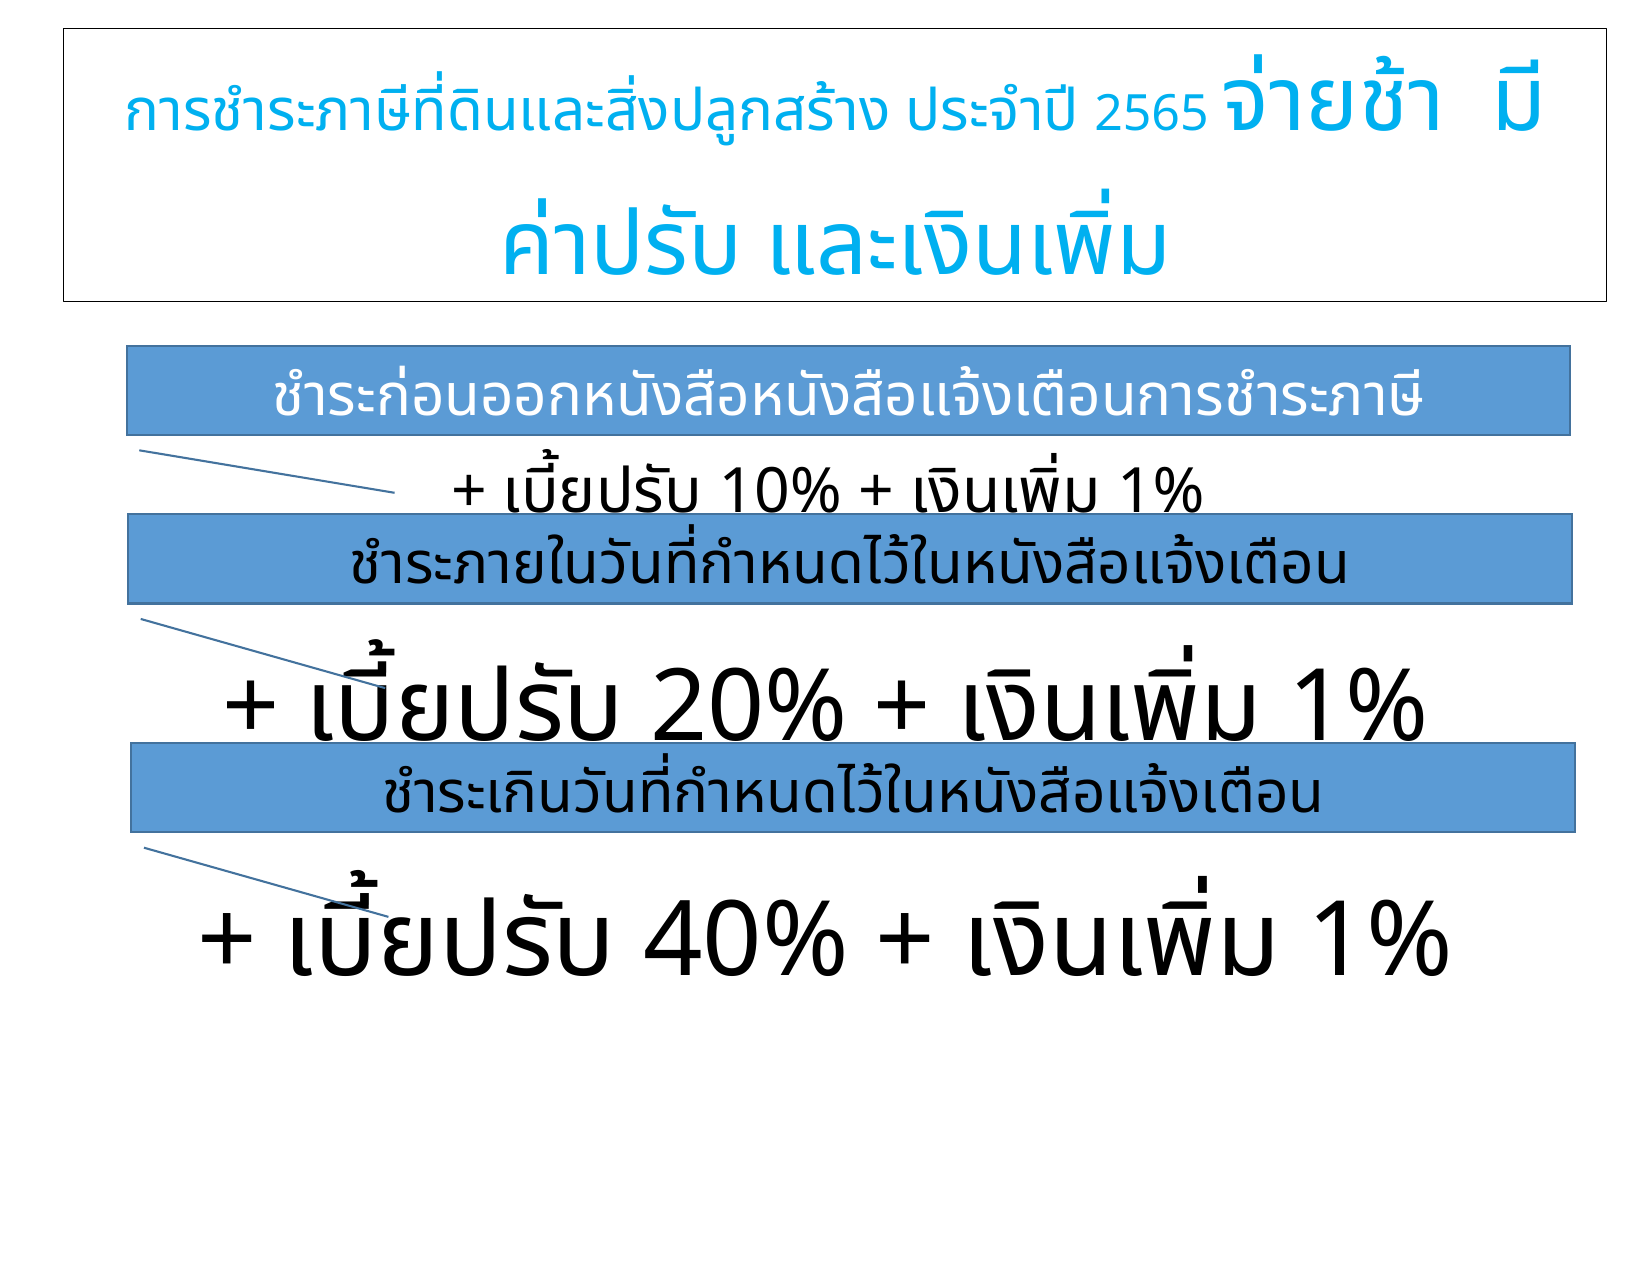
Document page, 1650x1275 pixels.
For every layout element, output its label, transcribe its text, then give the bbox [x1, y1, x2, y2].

text + เบี้ยปรับ 20% + เงินเพิ่ม 1% [75, 634, 1575, 786]
text + เบี้ยปรับ 40% + เงินเพิ่ม 1% [75, 864, 1575, 1022]
text + เบี้ยปรับ 10% + เงินเพิ่ม 1% [75, 446, 1575, 541]
